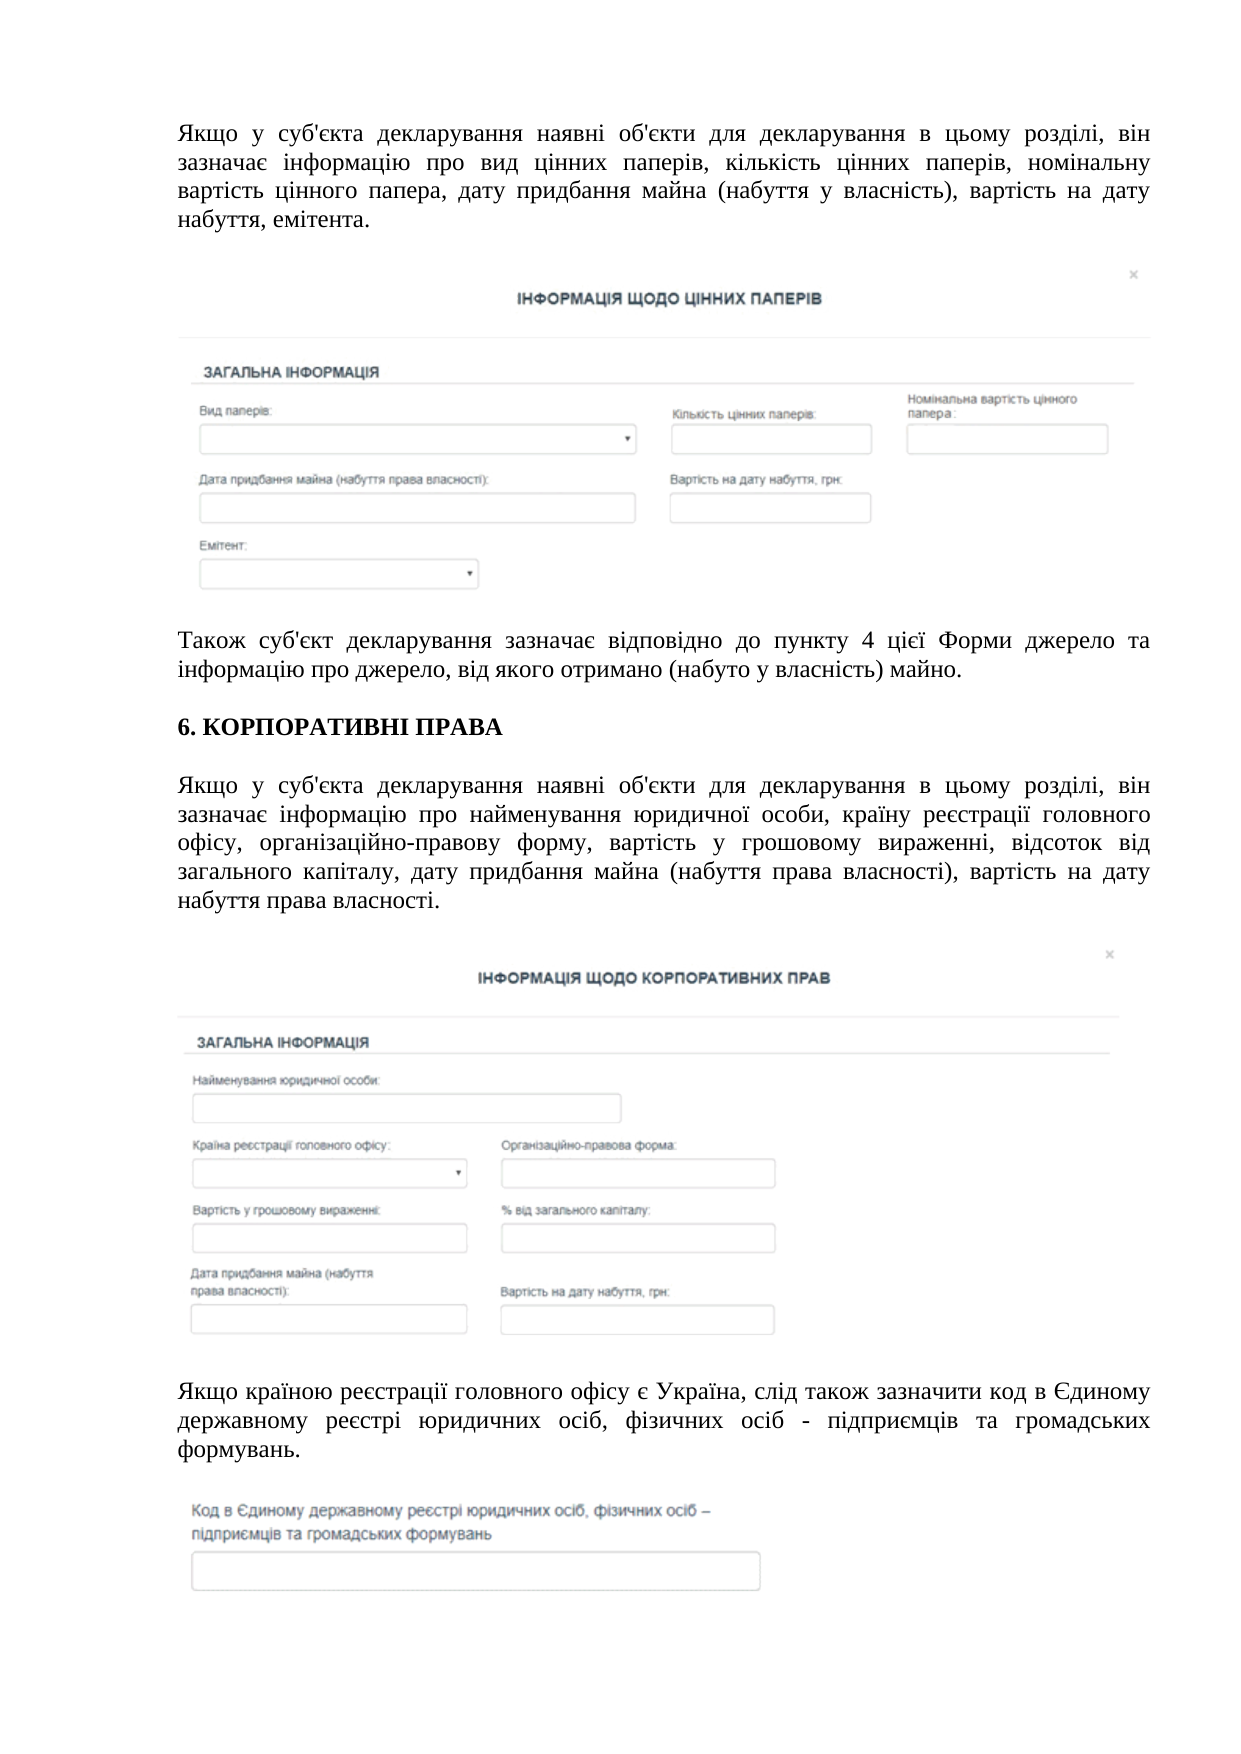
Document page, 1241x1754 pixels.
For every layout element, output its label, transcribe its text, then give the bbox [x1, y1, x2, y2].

picture [177, 1491, 783, 1612]
text 6. КОРПОРАТИВНІ ПРАВА [177, 712, 1152, 741]
text Також суб'єкт декларування зазначає відповідно до пункту 4 цієї Форми джерело та інформацію про джерело, від якого отримано (набуто у власність) майно. [177, 625, 1152, 683]
text Якщо у суб'єкта декларування наявні об'єкти для декларування в цьому розділі, він зазначає інформацію про вид цінних паперів, кількість цінних паперів, номінальну вартість цінного папера, дату придбання майна (набуття у власність), вартість на дату набуття, емітента. [177, 118, 1152, 233]
text Якщо країною реєстрації головного офісу є Україна, слід також зазначити код в Єдиному державному реєстрі юридичних осіб, фізичних осіб - підприємців та громадських формувань. [177, 1376, 1152, 1463]
picture [177, 942, 1123, 1348]
text Якщо у суб'єкта декларування наявні об'єкти для декларування в цьому розділі, він зазначає інформацію про найменування юридичної особи, країну реєстрації головного офісу, організаційно-правову форму, вартість у грошовому вираженні, відсоток від загального капіталу, дату придбання майна (набуття права власності), вартість на дату набуття права власності. [177, 770, 1152, 914]
picture [177, 262, 1153, 597]
